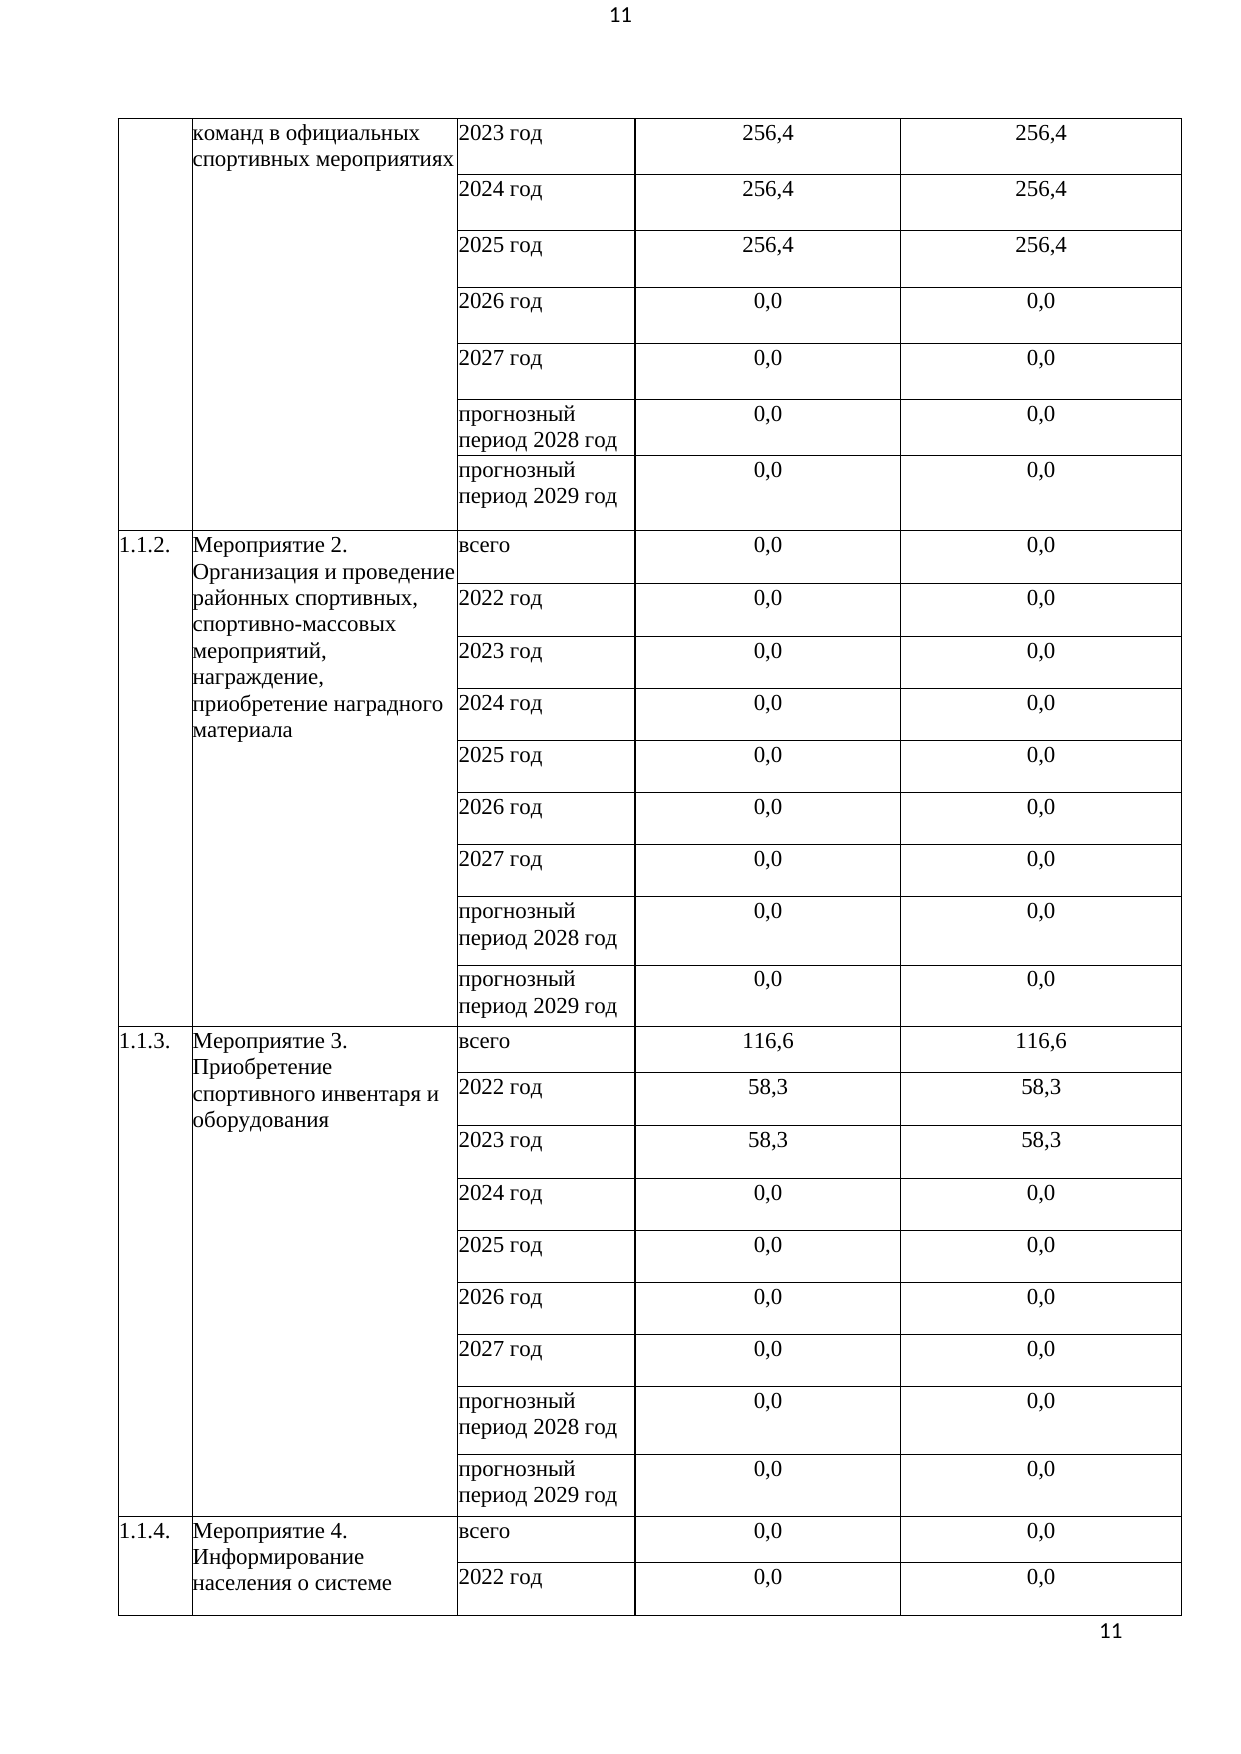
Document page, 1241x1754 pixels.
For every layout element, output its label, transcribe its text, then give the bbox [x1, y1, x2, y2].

table_cell 1.1.3. [119, 1027, 192, 1516]
table_cell 0,0 [901, 1387, 1181, 1454]
table_cell 2025 год [458, 741, 634, 792]
table_cell 58,3 [901, 1073, 1181, 1125]
table_cell 0,0 [636, 456, 900, 530]
table_cell 256,4 [636, 119, 900, 174]
table_cell 0,0 [636, 1455, 900, 1516]
table_cell 58,3 [901, 1126, 1181, 1177]
table_cell 2025 год [458, 1231, 634, 1282]
table_cell 0,0 [901, 584, 1181, 636]
table_cell 0,0 [636, 741, 900, 792]
table_cell 0,0 [901, 1179, 1181, 1229]
table_cell 0,0 [901, 1231, 1181, 1282]
table_cell 0,0 [636, 1563, 900, 1615]
table_cell 2022 год [458, 1073, 634, 1125]
table_cell 0,0 [636, 344, 900, 399]
table_cell 256,4 [901, 119, 1181, 174]
table_cell 256,4 [636, 231, 900, 287]
table_cell 256,4 [901, 231, 1181, 287]
table_cell 0,0 [901, 897, 1181, 964]
table_cell прогнозный период 2028 год [458, 400, 634, 455]
table_cell всего [458, 531, 634, 582]
table_cell Мероприятие 2. Организация и проведение районных спортивных, спортивно-массовых мероприятий, награждение, приобретение наградного материала [193, 531, 457, 1026]
table_cell 0,0 [901, 1517, 1181, 1562]
table_cell 0,0 [636, 966, 900, 1026]
table_cell всего [458, 1517, 634, 1562]
table_cell 2022 год [458, 584, 634, 636]
table_cell 0,0 [636, 400, 900, 455]
table_cell 58,3 [636, 1126, 900, 1177]
table_cell 0,0 [901, 1455, 1181, 1516]
table_cell 0,0 [636, 1283, 900, 1334]
table_cell 0,0 [636, 845, 900, 896]
table_cell 0,0 [901, 1563, 1181, 1615]
table_cell 0,0 [636, 897, 900, 964]
table_cell 2027 год [458, 845, 634, 896]
table_cell 0,0 [636, 531, 900, 582]
table_cell 2024 год [458, 689, 634, 740]
table_cell 0,0 [901, 845, 1181, 896]
table_cell 0,0 [636, 689, 900, 740]
table_cell 0,0 [901, 400, 1181, 455]
table_cell 0,0 [901, 456, 1181, 530]
table_cell 2022 год [458, 1563, 634, 1615]
table_cell 2027 год [458, 1335, 634, 1386]
table_cell 1.1.2. [119, 531, 192, 1026]
table_cell 0,0 [901, 793, 1181, 844]
table_cell прогнозный период 2028 год [458, 897, 634, 964]
table_cell 2023 год [458, 119, 634, 174]
table_cell 2026 год [458, 1283, 634, 1334]
table_cell 0,0 [636, 1387, 900, 1454]
table_cell 0,0 [901, 531, 1181, 582]
table_cell всего [458, 1027, 634, 1072]
table_cell 0,0 [636, 1179, 900, 1229]
table_cell 0,0 [901, 689, 1181, 740]
table_cell 2023 год [458, 1126, 634, 1177]
table_cell прогнозный период 2029 год [458, 456, 634, 530]
table_cell 2026 год [458, 793, 634, 844]
table_cell 0,0 [636, 584, 900, 636]
table_cell 0,0 [636, 793, 900, 844]
table_cell прогнозный период 2028 год [458, 1387, 634, 1454]
table_cell 0,0 [901, 741, 1181, 792]
table_cell Мероприятие 4. Информирование населения о системе физической культуры и спорта, пропаганда физической культуры и спорта в Молчановском районе, заказ и приобретение печатной продукции, наглядной агитации, баннеров, растяжек [193, 1517, 457, 1615]
table_cell 0,0 [636, 1517, 900, 1562]
table_cell 58,3 [636, 1073, 900, 1125]
table_cell 0,0 [901, 637, 1181, 688]
table_cell 256,4 [636, 175, 900, 230]
table_cell 0,0 [901, 288, 1181, 343]
table_cell 1.1.4. [119, 1517, 192, 1615]
table_cell 0,0 [636, 1335, 900, 1386]
table_cell 2024 год [458, 1179, 634, 1229]
table_cell 256,4 [901, 175, 1181, 230]
table_cell 0,0 [636, 288, 900, 343]
table_cell 0,0 [901, 344, 1181, 399]
table_cell 116,6 [636, 1027, 900, 1072]
table_cell 2023 год [458, 637, 634, 688]
table_cell 0,0 [901, 1335, 1181, 1386]
table_cell 0,0 [901, 1283, 1181, 1334]
table_cell 2027 год [458, 344, 634, 399]
table_cell 0,0 [636, 1231, 900, 1282]
table_cell 0,0 [901, 966, 1181, 1026]
table_cell 2024 год [458, 175, 634, 230]
table_cell прогнозный период 2029 год [458, 966, 634, 1026]
table_cell 0,0 [636, 637, 900, 688]
table_cell 2025 год [458, 231, 634, 287]
table_cell Мероприятие 3. Приобретение спортивного инвентаря и оборудования [193, 1027, 457, 1516]
table_cell прогнозный период 2029 год [458, 1455, 634, 1516]
table_cell 116,6 [901, 1027, 1181, 1072]
table_cell 2026 год [458, 288, 634, 343]
